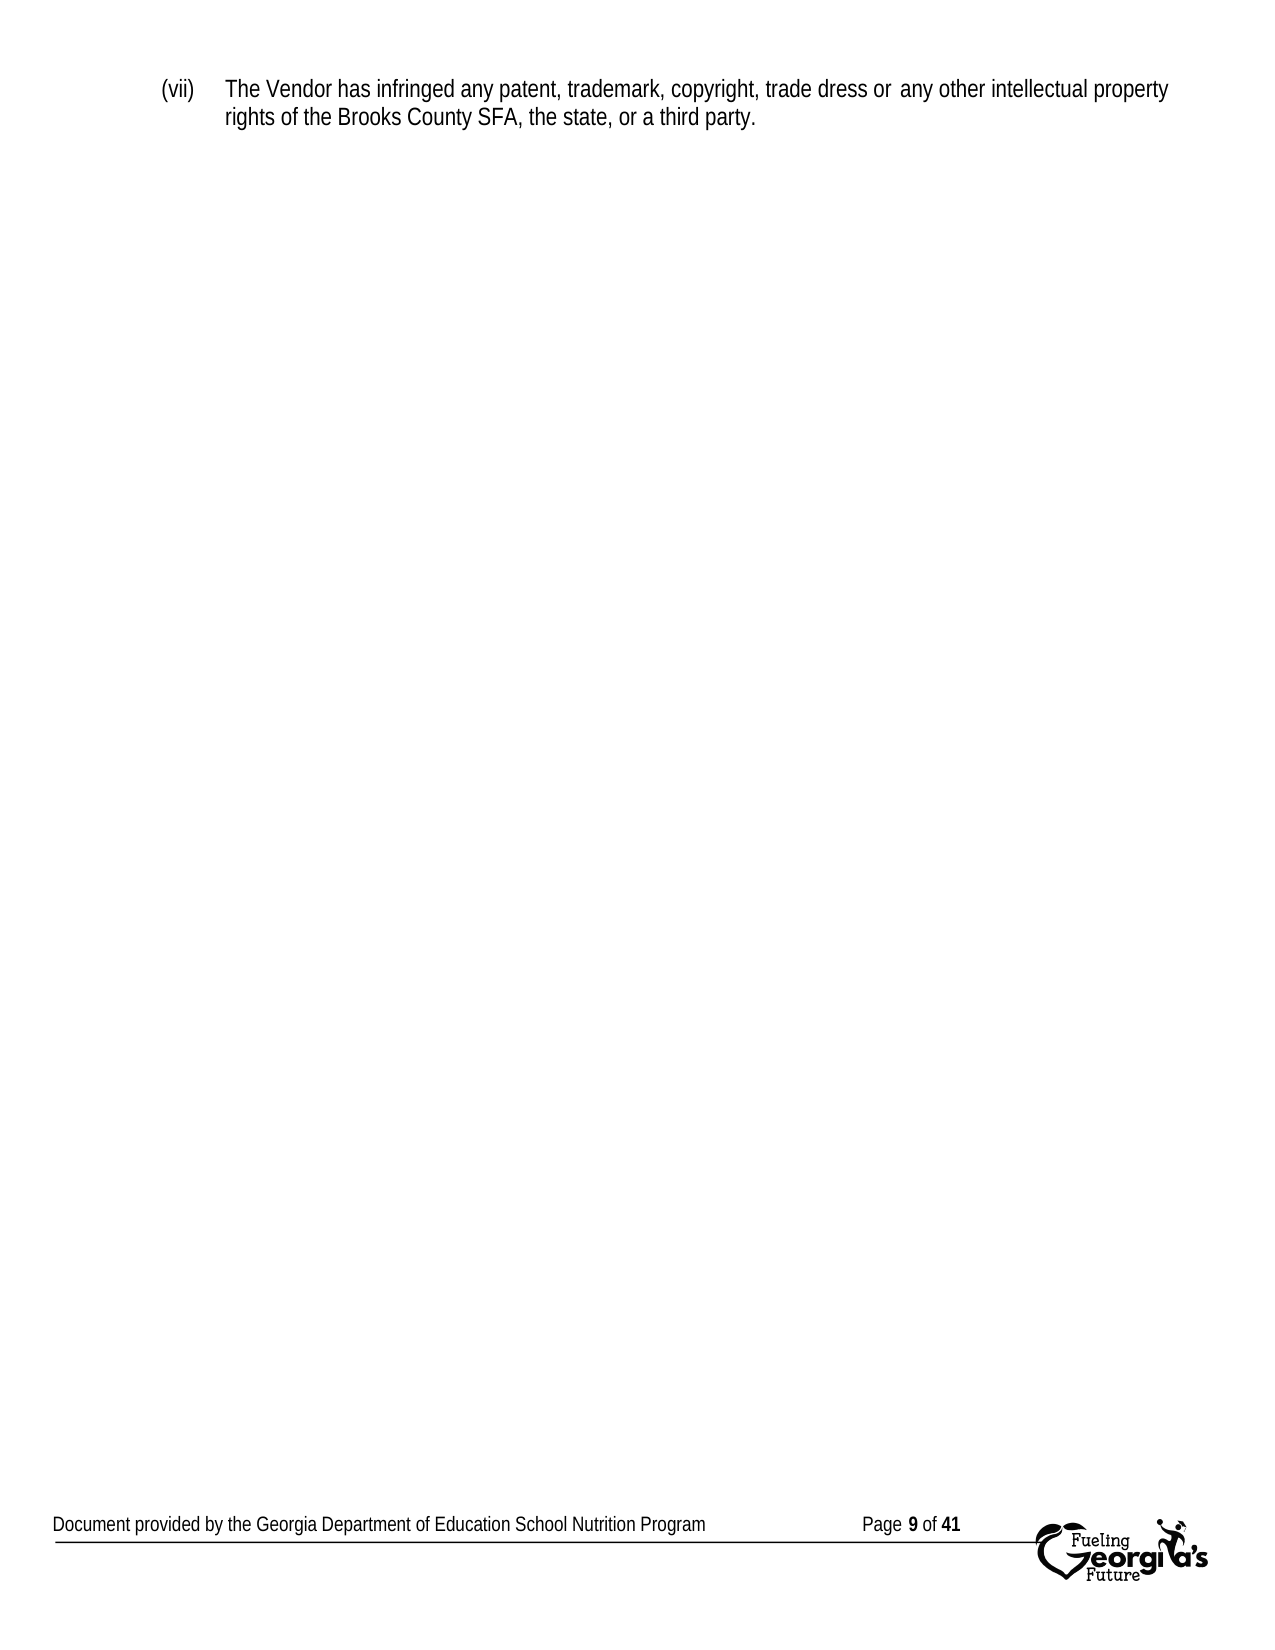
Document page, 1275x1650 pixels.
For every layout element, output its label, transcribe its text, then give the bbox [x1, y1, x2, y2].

picture [1030, 1513, 1218, 1583]
text (vii) The Vendor has infringed any patent, trademark, copyright, trade dress or any other intellectual property rights of the Brooks County SFA, the state, or a third party. [75, 75, 1202, 131]
